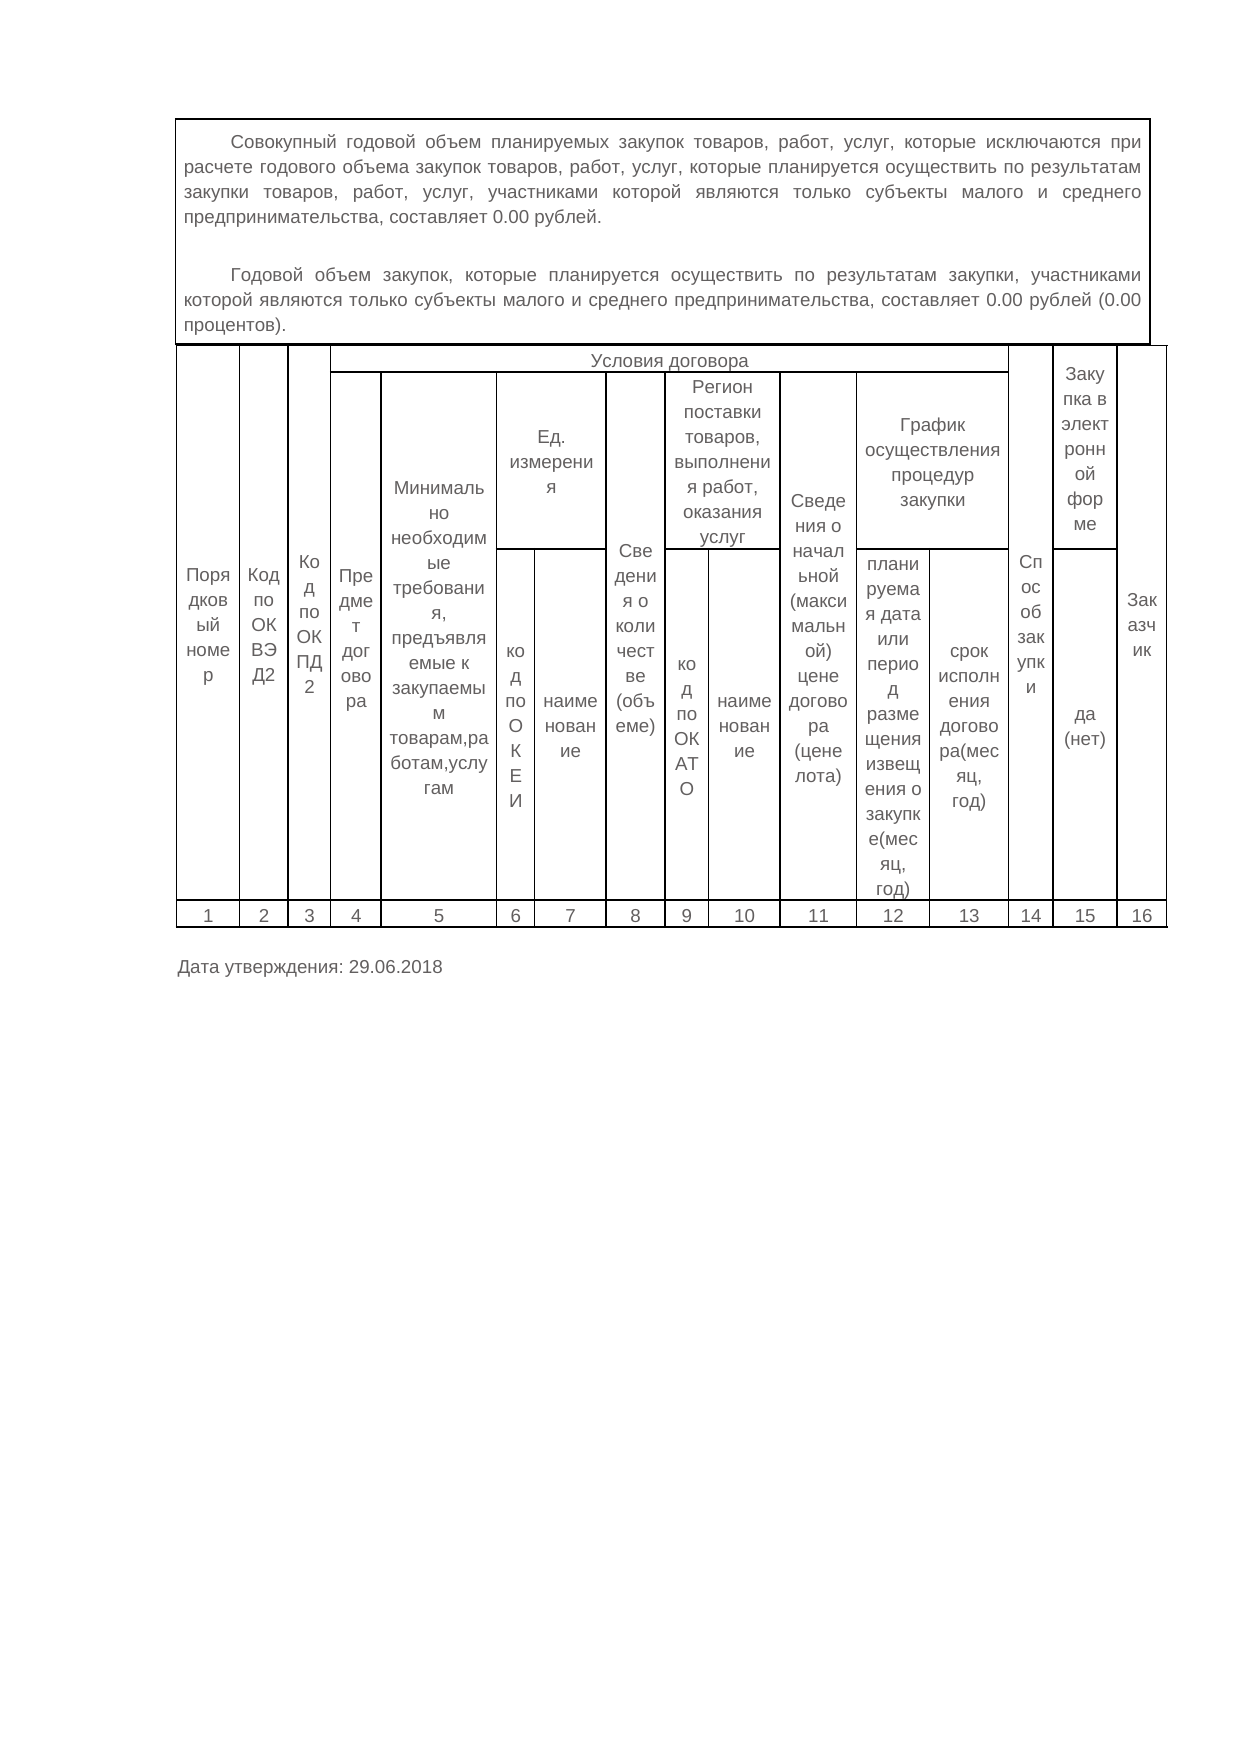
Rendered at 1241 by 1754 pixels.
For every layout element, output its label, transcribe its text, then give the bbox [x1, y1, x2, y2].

table_header Закупка в электронной форме [1054, 346, 1116, 548]
table_cell 15 [1054, 901, 1116, 926]
table_cell 13 [930, 901, 1008, 926]
table_cell 7 [535, 901, 605, 926]
table_cell Сведения о количестве (объеме) [607, 373, 664, 899]
table_cell Регион поставки товаров, выполнения работ, оказания услуг [666, 373, 779, 548]
text Дата утверждения: 29.06.2018 [177, 928, 1152, 1006]
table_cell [176, 120, 1149, 343]
table_cell наименование [709, 550, 779, 899]
table_cell срок исполнения договора(месяц, год) [930, 550, 1008, 899]
table_cell 11 [781, 901, 856, 926]
table_cell наименование [535, 550, 605, 899]
table_cell 4 [331, 901, 380, 926]
table_cell 5 [382, 901, 496, 926]
table_cell Минимально необходимые требования, предъявляемые к закупаемым товарам,работам,услугам [382, 373, 496, 899]
table_header Условия договора [331, 346, 1008, 371]
table_header Заказчик [1118, 346, 1166, 899]
table_header Код по ОКПД2 [289, 346, 330, 899]
table_cell График осуществления процедур закупки [857, 373, 1008, 548]
table_cell Ед. измерения [497, 373, 605, 548]
table_header Способ закупки [1009, 346, 1052, 899]
table_cell 12 [857, 901, 929, 926]
table_cell 10 [709, 901, 779, 926]
table_header Порядковый номер [177, 346, 239, 899]
table_cell 6 [497, 901, 534, 926]
table_cell 16 [1118, 901, 1166, 926]
table_cell код по ОКАТО [666, 550, 708, 899]
table_cell Сведения о начальной (максимальной) цене договора (цене лота) [781, 373, 856, 899]
table_cell 9 [666, 901, 708, 926]
table_cell 14 [1009, 901, 1052, 926]
table_cell код по ОКЕИ [497, 550, 534, 899]
table_cell 2 [240, 901, 287, 926]
table_cell 1 [177, 901, 239, 926]
table_header Код по ОКВЭД2 [240, 346, 287, 899]
table_cell 8 [607, 901, 664, 926]
table_cell планируемая дата или период размещения извещения о закупке(месяц, год) [857, 550, 929, 899]
table_cell 3 [289, 901, 330, 926]
table_cell да (нет) [1054, 550, 1116, 899]
table_cell Предмет договора [331, 373, 380, 899]
